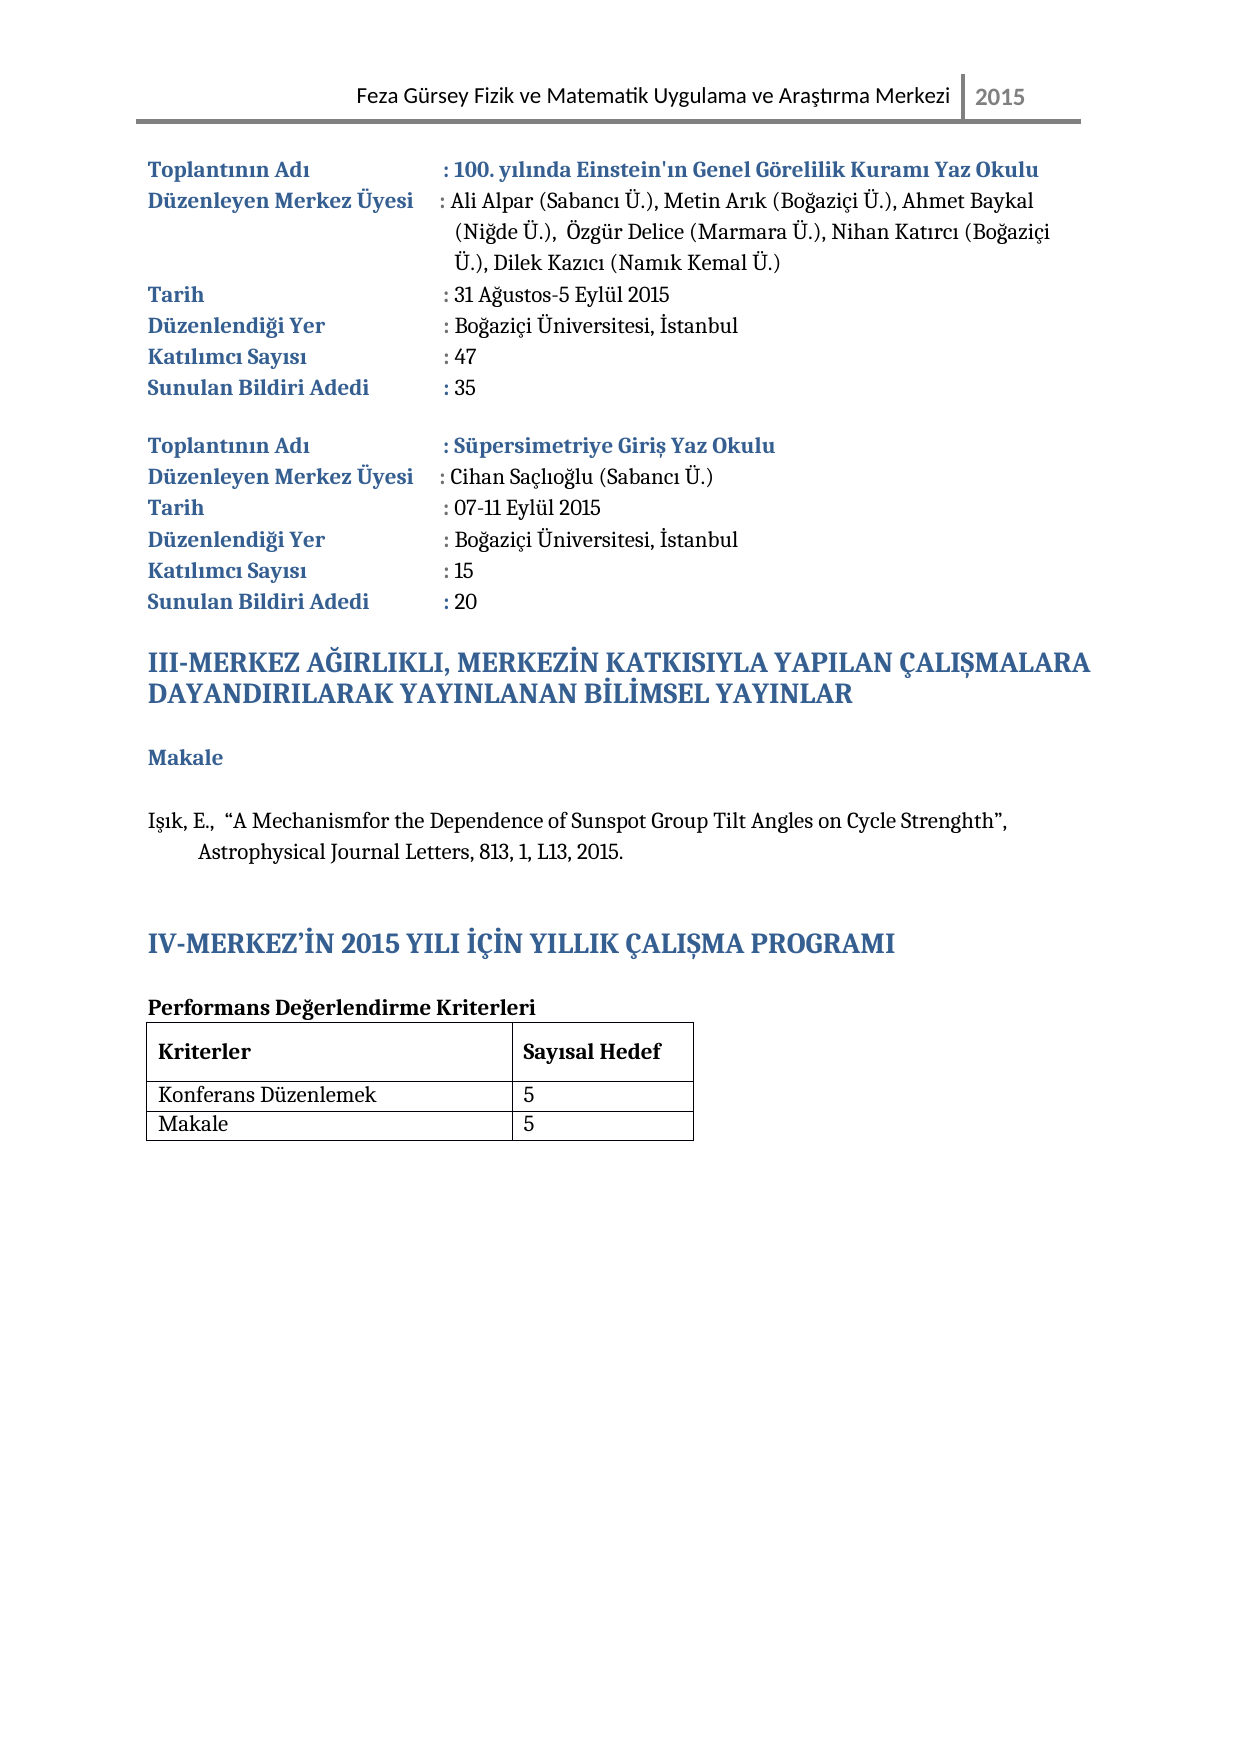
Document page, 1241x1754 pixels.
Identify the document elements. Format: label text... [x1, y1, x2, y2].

text Performans Değerlendirme Kriterleri [148, 991, 1093, 1022]
text Astrophysical Journal Letters, 813, 1, L13, 2015. [148, 834, 1093, 866]
text Sunulan Bildiri Adedi : 20 [148, 584, 1093, 616]
text Sunulan Bildiri Adedi : 35 [148, 371, 1093, 402]
text Katılımcı Sayısı : 15 [148, 553, 1093, 584]
text Makale [148, 741, 1093, 772]
text Tarih : 07-11 Eylül 2015 [148, 491, 1093, 522]
text Toplantının Adı : Süpersimetriye Giriş Yaz Okulu [148, 428, 1093, 459]
text Işık, E., “A Mechanismfor the Dependence of Sunspot Group Tilt Angles on Cycle Strenghth”, [148, 803, 1093, 834]
table_cell Makale [147, 1112, 512, 1140]
text III-MERKEZ AĞIRLIKLI, MERKEZİN KATKISIYLA YAPILAN ÇALIŞMALARA DAYANDIRILARAK YAYINLANAN BİLİMSEL YAYINLAR [148, 647, 1093, 709]
table_cell 5 [513, 1082, 693, 1111]
text Düzenlendiği Yer : Boğaziçi Üniversitesi, İstanbul [148, 522, 1093, 553]
table_cell 5 [513, 1112, 693, 1140]
text Düzenleyen Merkez Üyesi : Cihan Saçlıoğlu (Sabancı Ü.) [148, 459, 1093, 491]
table_header Kriterler [147, 1023, 512, 1081]
text Katılımcı Sayısı : 47 [148, 339, 1093, 371]
table_header Sayısal Hedef [513, 1023, 693, 1081]
text IV-MERKEZ’İN 2015 YILI İÇİN YILLIK ÇALIŞMA PROGRAMI [148, 928, 1093, 959]
text Düzenleyen Merkez Üyesi : Ali Alpar (Sabancı Ü.), Metin Arık (Boğaziçi Ü.), Ahmet Baykal [148, 183, 1093, 214]
text (Niğde Ü.), Özgür Delice (Marmara Ü.), Nihan Katırcı (Boğaziçi [148, 214, 1093, 246]
text Düzenlendiği Yer : Boğaziçi Üniversitesi, İstanbul [148, 308, 1093, 339]
table_cell Konferans Düzenlemek [147, 1082, 512, 1111]
text Tarih : 31 Ağustos-5 Eylül 2015 [148, 277, 1093, 308]
text Ü.), Dilek Kazıcı (Namık Kemal Ü.) [148, 246, 1093, 277]
text Toplantının Adı : 100. yılında Einstein'ın Genel Görelilik Kuramı Yaz Okulu [148, 152, 1093, 183]
